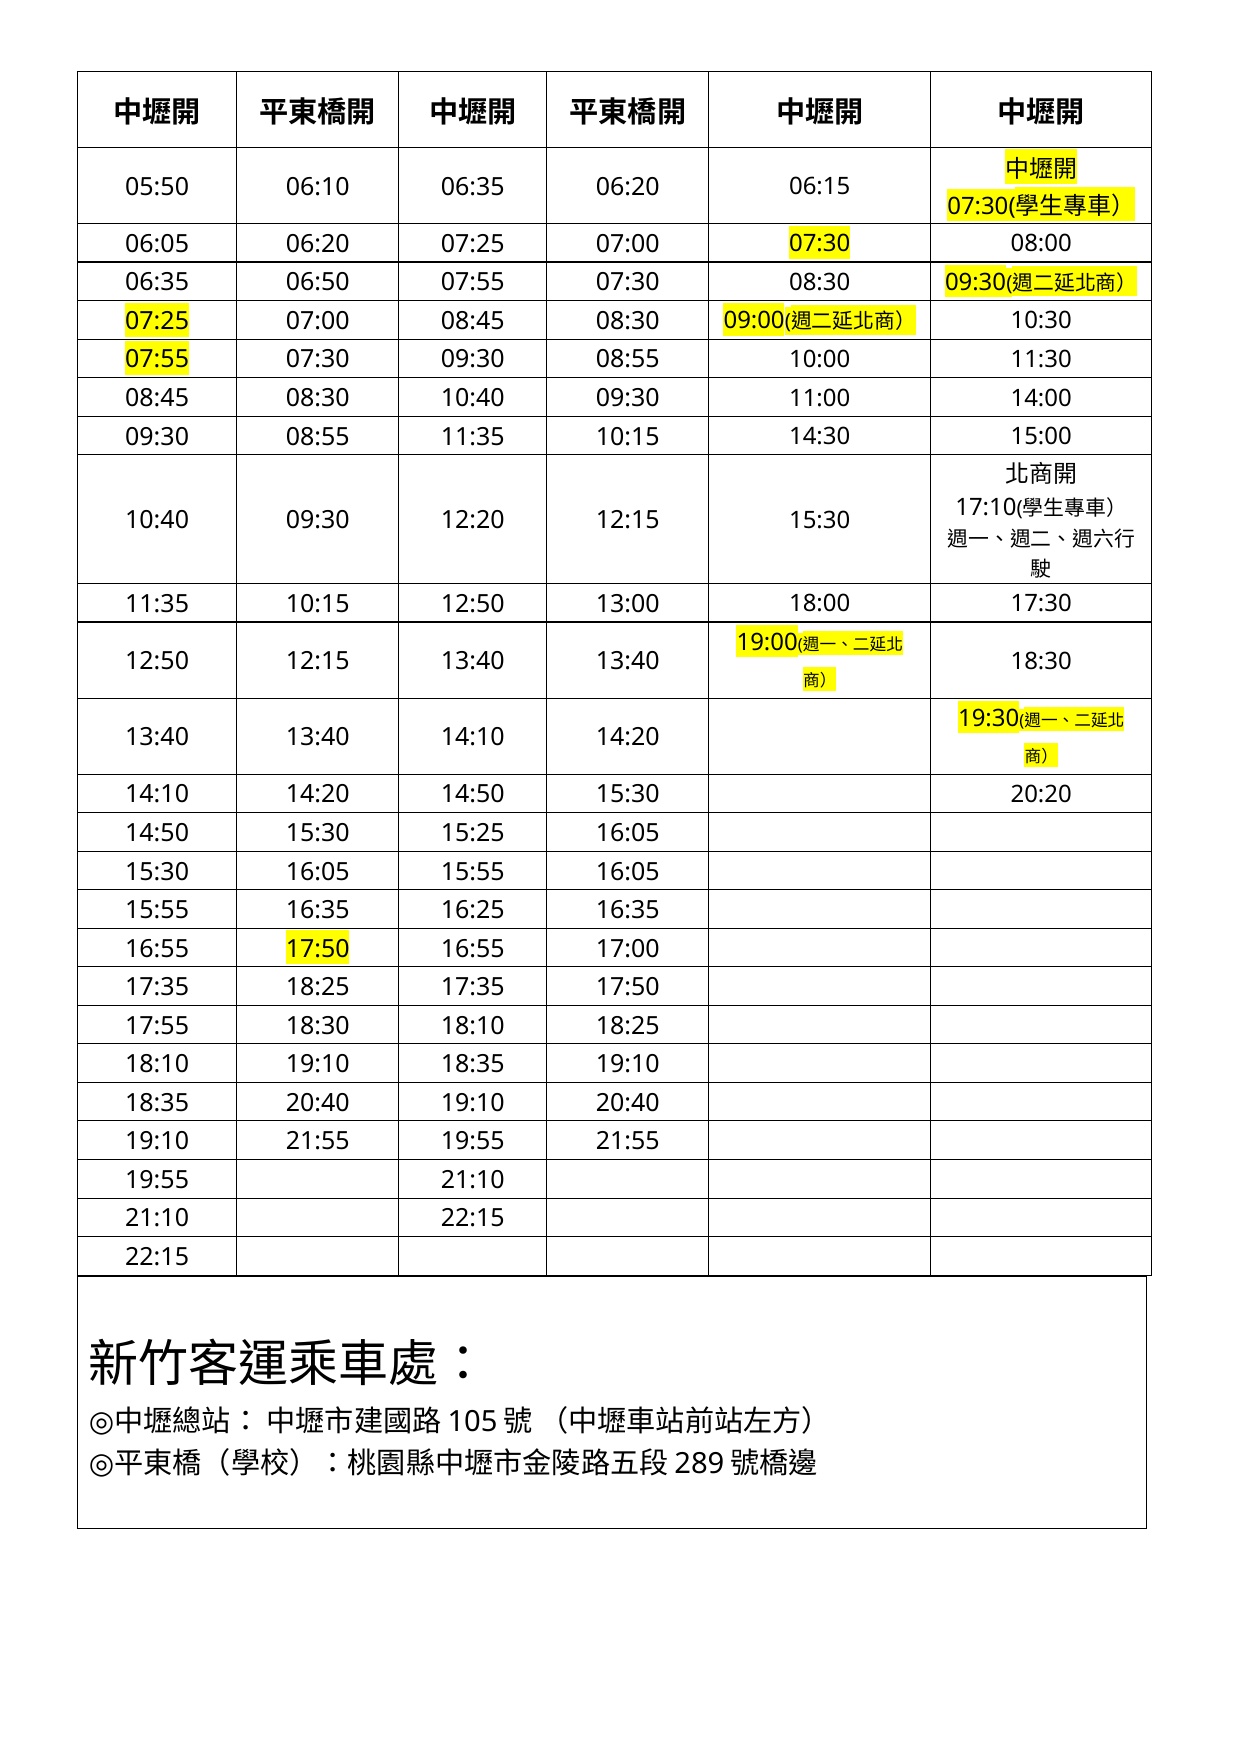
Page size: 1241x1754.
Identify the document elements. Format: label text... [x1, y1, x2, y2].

table_cell 08:45 [78, 378, 236, 416]
table_cell 16:05 [237, 852, 398, 889]
table_cell 北商開 17:10(學生專車） 週一、週二、週六行駛 [931, 455, 1151, 583]
table_cell 16:55 [78, 929, 236, 966]
table_cell 17:35 [399, 967, 546, 1005]
table_cell [709, 1083, 930, 1120]
table_cell 16:25 [399, 890, 546, 928]
table_cell [547, 1160, 708, 1197]
table_cell 07:00 [237, 301, 398, 338]
table_cell 10:15 [547, 417, 708, 454]
table_cell 11:00 [709, 378, 930, 416]
table_cell 19:55 [399, 1121, 546, 1159]
table_cell 06:05 [78, 224, 236, 261]
table_cell 12:15 [237, 623, 398, 697]
table_cell [709, 1237, 930, 1274]
table_cell 17:30 [931, 584, 1151, 621]
table_cell [709, 890, 930, 928]
table_cell 19:55 [78, 1160, 236, 1197]
table_cell 15:30 [237, 813, 398, 851]
table_cell 14:10 [78, 775, 236, 812]
table_cell 12:50 [399, 584, 546, 621]
table_cell [931, 890, 1151, 928]
table_cell 09:00(週二延北商） [709, 301, 930, 338]
table_cell 14:50 [399, 775, 546, 812]
table_cell 08:30 [709, 263, 930, 300]
table_cell 14:00 [931, 378, 1151, 416]
table_cell 07:55 [399, 263, 546, 300]
table_cell [709, 852, 930, 889]
table_cell [931, 1044, 1151, 1082]
table_cell 05:50 [78, 148, 236, 223]
table_cell 16:05 [547, 852, 708, 889]
table_cell 16:35 [547, 890, 708, 928]
table_cell 22:15 [78, 1237, 236, 1274]
table_cell 09:30 [399, 340, 546, 377]
table_cell [237, 1199, 398, 1236]
table_cell [931, 1083, 1151, 1120]
table_cell 18:30 [237, 1006, 398, 1043]
table_cell 20:20 [931, 775, 1151, 812]
table_cell 14:20 [547, 699, 708, 773]
table_cell 15:30 [709, 455, 930, 583]
table_cell [709, 813, 930, 851]
table_cell 11:30 [931, 340, 1151, 377]
table_cell 06:20 [547, 148, 708, 223]
table_cell 17:50 [237, 929, 398, 966]
table_cell [931, 813, 1151, 851]
table_cell 07:55 [78, 340, 236, 377]
table_cell 14:10 [399, 699, 546, 773]
table_cell [709, 1006, 930, 1043]
table_cell [709, 929, 930, 966]
table_cell 19:00(週一、二延北商） [709, 623, 930, 697]
table_cell 13:00 [547, 584, 708, 621]
table_cell 06:10 [237, 148, 398, 223]
table_cell 12:20 [399, 455, 546, 583]
table_cell [931, 1121, 1151, 1159]
table_cell 中壢開 [709, 72, 930, 147]
table_cell [237, 1237, 398, 1274]
table_cell [931, 852, 1151, 889]
table_cell 平東橋開 [237, 72, 398, 147]
table_cell [709, 1121, 930, 1159]
table_cell 21:10 [399, 1160, 546, 1197]
table_cell 17:50 [547, 967, 708, 1005]
table_cell 08:30 [237, 378, 398, 416]
table_cell 10:15 [237, 584, 398, 621]
table_cell 15:55 [399, 852, 546, 889]
table_cell 13:40 [78, 699, 236, 773]
table_cell 22:15 [399, 1199, 546, 1236]
table_cell 16:05 [547, 813, 708, 851]
table_cell [709, 775, 930, 812]
table_cell 06:50 [237, 263, 398, 300]
table_cell 09:30 [78, 417, 236, 454]
table_cell 18:30 [931, 623, 1151, 697]
table_cell [931, 1237, 1151, 1274]
table_cell 19:10 [547, 1044, 708, 1082]
table_cell 09:30 [237, 455, 398, 583]
table_cell [709, 1044, 930, 1082]
table_cell 07:30 [709, 224, 930, 261]
table_cell [931, 967, 1151, 1005]
table_cell 19:10 [78, 1121, 236, 1159]
table_cell 18:10 [78, 1044, 236, 1082]
table_cell [547, 1199, 708, 1236]
table_header 新竹客運乘車處： ◎中壢總站： 中壢市建國路105號 （中壢車站前站左方） ◎平東橋（學校）：桃園縣中壢市金陵路五段289號橋邊 [78, 1277, 1146, 1528]
table_cell 09:30 [547, 378, 708, 416]
table_cell 18:00 [709, 584, 930, 621]
table_cell 18:10 [399, 1006, 546, 1043]
table_cell 中壢開 07:30(學生專車） [931, 148, 1151, 223]
table_cell 10:30 [931, 301, 1151, 338]
table_cell 15:30 [78, 852, 236, 889]
table_cell 18:25 [237, 967, 398, 1005]
table_cell 18:25 [547, 1006, 708, 1043]
table_cell 07:30 [237, 340, 398, 377]
table_cell 平東橋開 [547, 72, 708, 147]
table_cell 20:40 [237, 1083, 398, 1120]
table_cell [709, 1160, 930, 1197]
table_cell 19:30(週一、二延北商） [931, 699, 1151, 773]
table_cell 09:30(週二延北商） [931, 263, 1151, 300]
table_cell 中壢開 [931, 72, 1151, 147]
table_cell 13:40 [547, 623, 708, 697]
table_cell 15:30 [547, 775, 708, 812]
table_cell 12:50 [78, 623, 236, 697]
table_cell 17:55 [78, 1006, 236, 1043]
table_cell [709, 699, 930, 773]
table_cell [399, 1237, 546, 1274]
table_cell 06:20 [237, 224, 398, 261]
table_cell 13:40 [399, 623, 546, 697]
table_cell 15:55 [78, 890, 236, 928]
table_cell 16:55 [399, 929, 546, 966]
table_cell 中壢開 [78, 72, 236, 147]
table_cell 14:20 [237, 775, 398, 812]
table_cell 14:50 [78, 813, 236, 851]
table_cell 08:30 [547, 301, 708, 338]
table_cell [237, 1160, 398, 1197]
table_cell 10:00 [709, 340, 930, 377]
table_cell 17:00 [547, 929, 708, 966]
table_cell [709, 967, 930, 1005]
table_cell 17:35 [78, 967, 236, 1005]
table_cell 08:55 [237, 417, 398, 454]
table_cell 07:25 [399, 224, 546, 261]
table_cell 07:30 [547, 263, 708, 300]
table_cell [931, 1160, 1151, 1197]
table_cell 14:30 [709, 417, 930, 454]
table_cell 中壢開 [399, 72, 546, 147]
table_cell [931, 1006, 1151, 1043]
table_cell 21:55 [237, 1121, 398, 1159]
table_cell 16:35 [237, 890, 398, 928]
table_cell 11:35 [78, 584, 236, 621]
table_cell 19:10 [399, 1083, 546, 1120]
table_cell 08:00 [931, 224, 1151, 261]
table_cell 15:00 [931, 417, 1151, 454]
table_cell 06:15 [709, 148, 930, 223]
table_cell 08:55 [547, 340, 708, 377]
table_cell 12:15 [547, 455, 708, 583]
table_cell 10:40 [78, 455, 236, 583]
table_cell 20:40 [547, 1083, 708, 1120]
table_cell 21:10 [78, 1199, 236, 1236]
table_cell 06:35 [399, 148, 546, 223]
table_cell 06:35 [78, 263, 236, 300]
table_cell [547, 1237, 708, 1274]
table_cell 21:55 [547, 1121, 708, 1159]
table_cell 19:10 [237, 1044, 398, 1082]
table_cell [709, 1199, 930, 1236]
table_cell 11:35 [399, 417, 546, 454]
table_cell [931, 929, 1151, 966]
table_cell 07:25 [78, 301, 236, 338]
table_cell 10:40 [399, 378, 546, 416]
table_cell 18:35 [78, 1083, 236, 1120]
table_cell 15:25 [399, 813, 546, 851]
table_cell 18:35 [399, 1044, 546, 1082]
table_cell 07:00 [547, 224, 708, 261]
table_cell 13:40 [237, 699, 398, 773]
table_cell [931, 1199, 1151, 1236]
table_cell 08:45 [399, 301, 546, 338]
